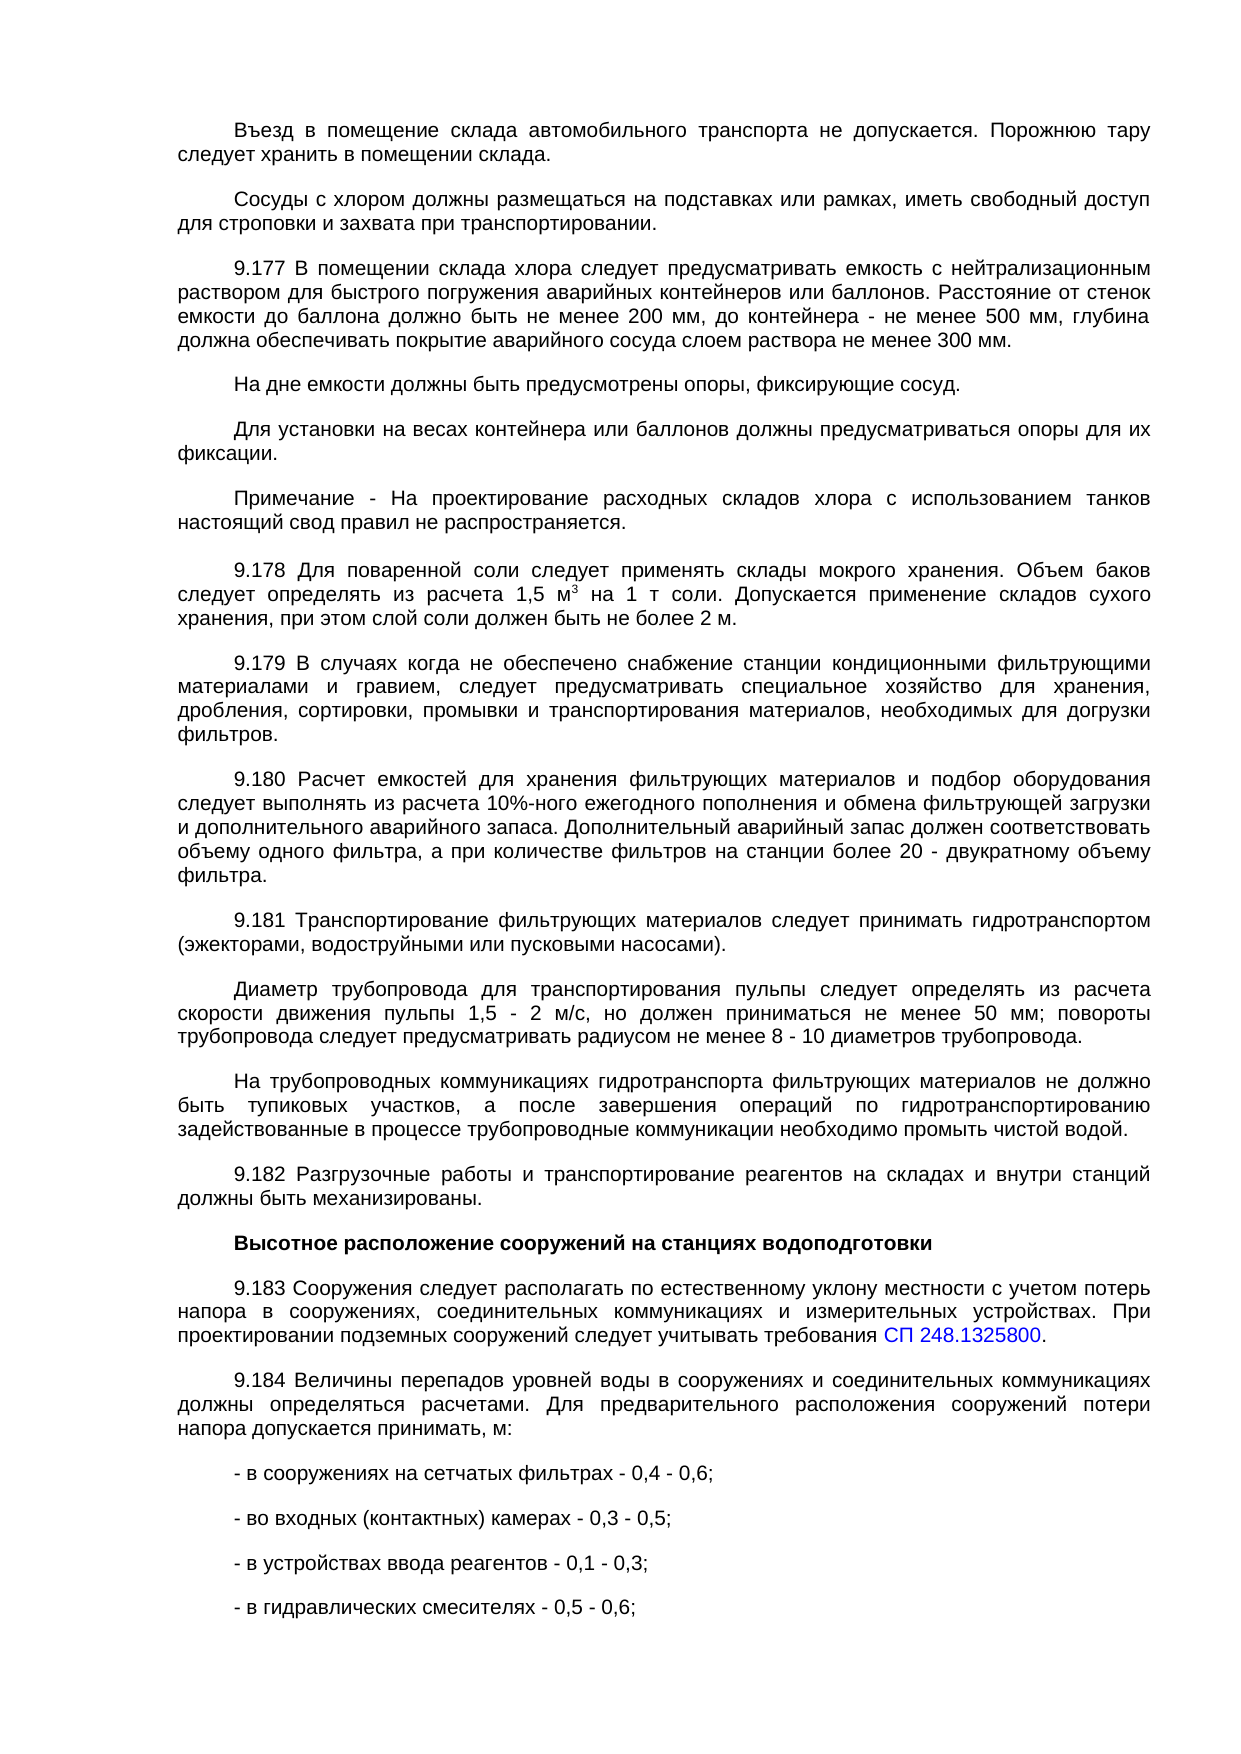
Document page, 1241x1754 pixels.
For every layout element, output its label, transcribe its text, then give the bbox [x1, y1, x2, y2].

text Примечание - На проектирование расходных складов хлора с использованием танков настоящий свод правил не распространяется. [177, 486, 1152, 534]
text 9.179 В случаях когда не обеспечено снабжение станции кондиционными фильтрующими материалами и гравием, следует предусматривать специальное хозяйство для хранения, дробления, сортировки, промывки и транспортирования материалов, необходимых для догрузки фильтров. [177, 650, 1152, 746]
text 9.182 Разгрузочные работы и транспортирование реагентов на складах и внутри станций должны быть механизированы. [177, 1162, 1152, 1210]
text 9.178 Для поваренной соли следует применять склады мокрого хранения. Объем баков следует определять из расчета 1,5 м3 на 1 т соли. Допускается применение складов сухого хранения, при этом слой соли должен быть не более 2 м. [177, 558, 1152, 629]
text На трубопроводных коммуникациях гидротранспорта фильтрующих материалов не должно быть тупиковых участков, а после завершения операций по гидротранспортированию задействованные в процессе трубопроводные коммуникации необходимо промыть чистой водой. [177, 1069, 1152, 1141]
text - в сооружениях на сетчатых фильтрах - 0,4 - 0,6; [177, 1461, 1152, 1485]
text Высотное расположение сооружений на станциях водоподготовки [177, 1231, 1152, 1254]
text - в устройствах ввода реагентов - 0,1 - 0,3; [177, 1550, 1152, 1574]
text - во входных (контактных) камерах - 0,3 - 0,5; [177, 1506, 1152, 1529]
text Для установки на весах контейнера или баллонов должны предусматриваться опоры для их фиксации. [177, 417, 1152, 465]
text Въезд в помещение склада автомобильного транспорта не допускается. Порожнюю тару следует хранить в помещении склада. [177, 118, 1152, 166]
text 9.184 Величины перепадов уровней воды в сооружениях и соединительных коммуникациях должны определяться расчетами. Для предварительного расположения сооружений потери напора допускается принимать, м: [177, 1368, 1152, 1440]
text 9.181 Транспортирование фильтрующих материалов следует принимать гидротранспортом (эжекторами, водоструйными или пусковыми насосами). [177, 908, 1152, 956]
text Диаметр трубопровода для транспортирования пульпы следует определять из расчета скорости движения пульпы 1,5 - 2 м/с, но должен приниматься не менее 50 мм; повороты трубопровода следует предусматривать радиусом не менее 8 - 10 диаметров трубопровода. [177, 976, 1152, 1048]
text Сосуды с хлором должны размещаться на подставках или рамках, иметь свободный доступ для строповки и захвата при транспортировании. [177, 187, 1152, 235]
text На дне емкости должны быть предусмотрены опоры, фиксирующие сосуд. [177, 372, 1152, 396]
text - в гидравлических смесителях - 0,5 - 0,6; [177, 1595, 1152, 1619]
text 9.183 Сооружения следует располагать по естественному уклону местности с учетом потерь напора в сооружениях, соединительных коммуникациях и измерительных устройствах. При проектировании подземных сооружений следует учитывать требования СП 248.1325800. [177, 1275, 1152, 1347]
text 9.177 В помещении склада хлора следует предусматривать емкость с нейтрализационным раствором для быстрого погружения аварийных контейнеров или баллонов. Расстояние от стенок емкости до баллона должно быть не менее 200 мм, до контейнера - не менее 500 мм, глубина должна обеспечивать покрытие аварийного сосуда слоем раствора не менее 300 мм. [177, 256, 1152, 351]
text 9.180 Расчет емкостей для хранения фильтрующих материалов и подбор оборудования следует выполнять из расчета 10%-ного ежегодного пополнения и обмена фильтрующей загрузки и дополнительного аварийного запаса. Дополнительный аварийный запас должен соответствовать объему одного фильтра, а при количестве фильтров на станции более 20 - двукратному объему фильтра. [177, 767, 1152, 887]
